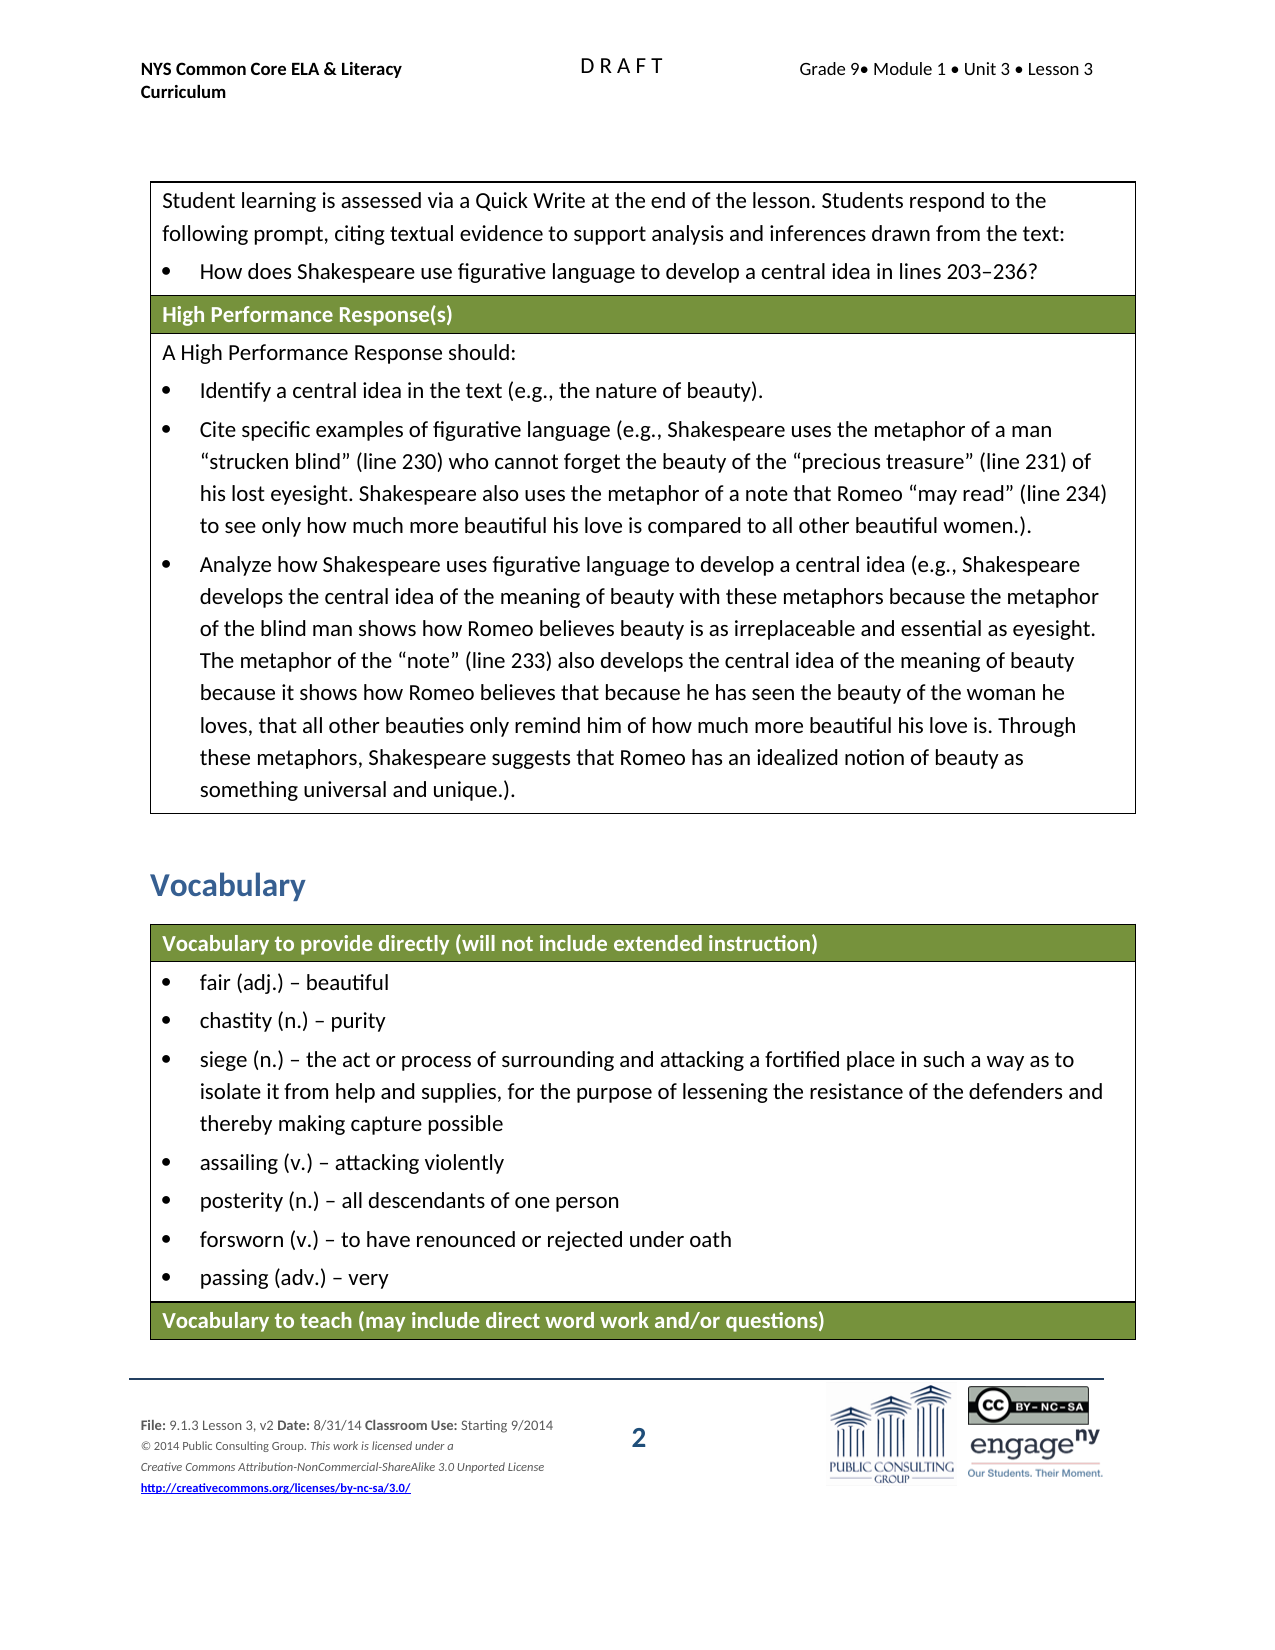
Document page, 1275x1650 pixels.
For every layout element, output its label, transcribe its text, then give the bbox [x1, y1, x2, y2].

subtitle Vocabulary [150, 864, 1125, 905]
table_cell Student learning is assessed via a Quick Write at the end of the lesson. Students respond to the following prompt, citing textual evidence to support analysis and inferences drawn from the text: How does Shakespeare use figurative language to develop a central idea in lines 203–236? [151, 183, 1135, 295]
table_cell Vocabulary to teach (may include direct word work and/or questions) [151, 1303, 1135, 1339]
table_cell High Performance Response(s) [151, 296, 1135, 333]
table_header Vocabulary to provide directly (will not include extended instruction) [151, 925, 1135, 961]
table_cell A High Performance Response should: Identify a central idea in the text (e.g., the nature of beauty). Cite specific examples of figurative language (e.g., Shakespeare uses the metaphor of a man “strucken blind” (line 230) who cannot forget the beauty of the “precious treasure” (line 231) of his lost eyesight. Shakespeare also uses the metaphor of a note that Romeo “may read” (line 234) to see only how much more beautiful his love is compared to all other beautiful women.). Analyze how Shakespeare uses figurative language to develop a central idea (e.g., Shakespeare develops the central idea of the meaning of beauty with these metaphors because the metaphor of the blind man shows how Romeo believes beauty is as irreplaceable and essential as eyesight. The metaphor of the “note” (line 233) also develops the central idea of the meaning of beauty because it shows how Romeo believes that because he has seen the beauty of the woman he loves, that all other beauties only remind him of how much more beautiful his love is. Through these metaphors, Shakespeare suggests that Romeo has an idealized notion of beauty as something universal and unique.). [151, 334, 1135, 813]
table_cell fair (adj.) – beautiful chastity (n.) – purity siege (n.) – the act or process of surrounding and attacking a fortified place in such a way as to isolate it from help and supplies, for the purpose of lessening the resistance of the defenders and thereby making capture possible assailing (v.) – attacking violently posterity (n.) – all descendants of one person forsworn (v.) – to have renounced or rejected under oath passing (adv.) – very [151, 962, 1135, 1301]
picture [825, 1381, 1104, 1487]
